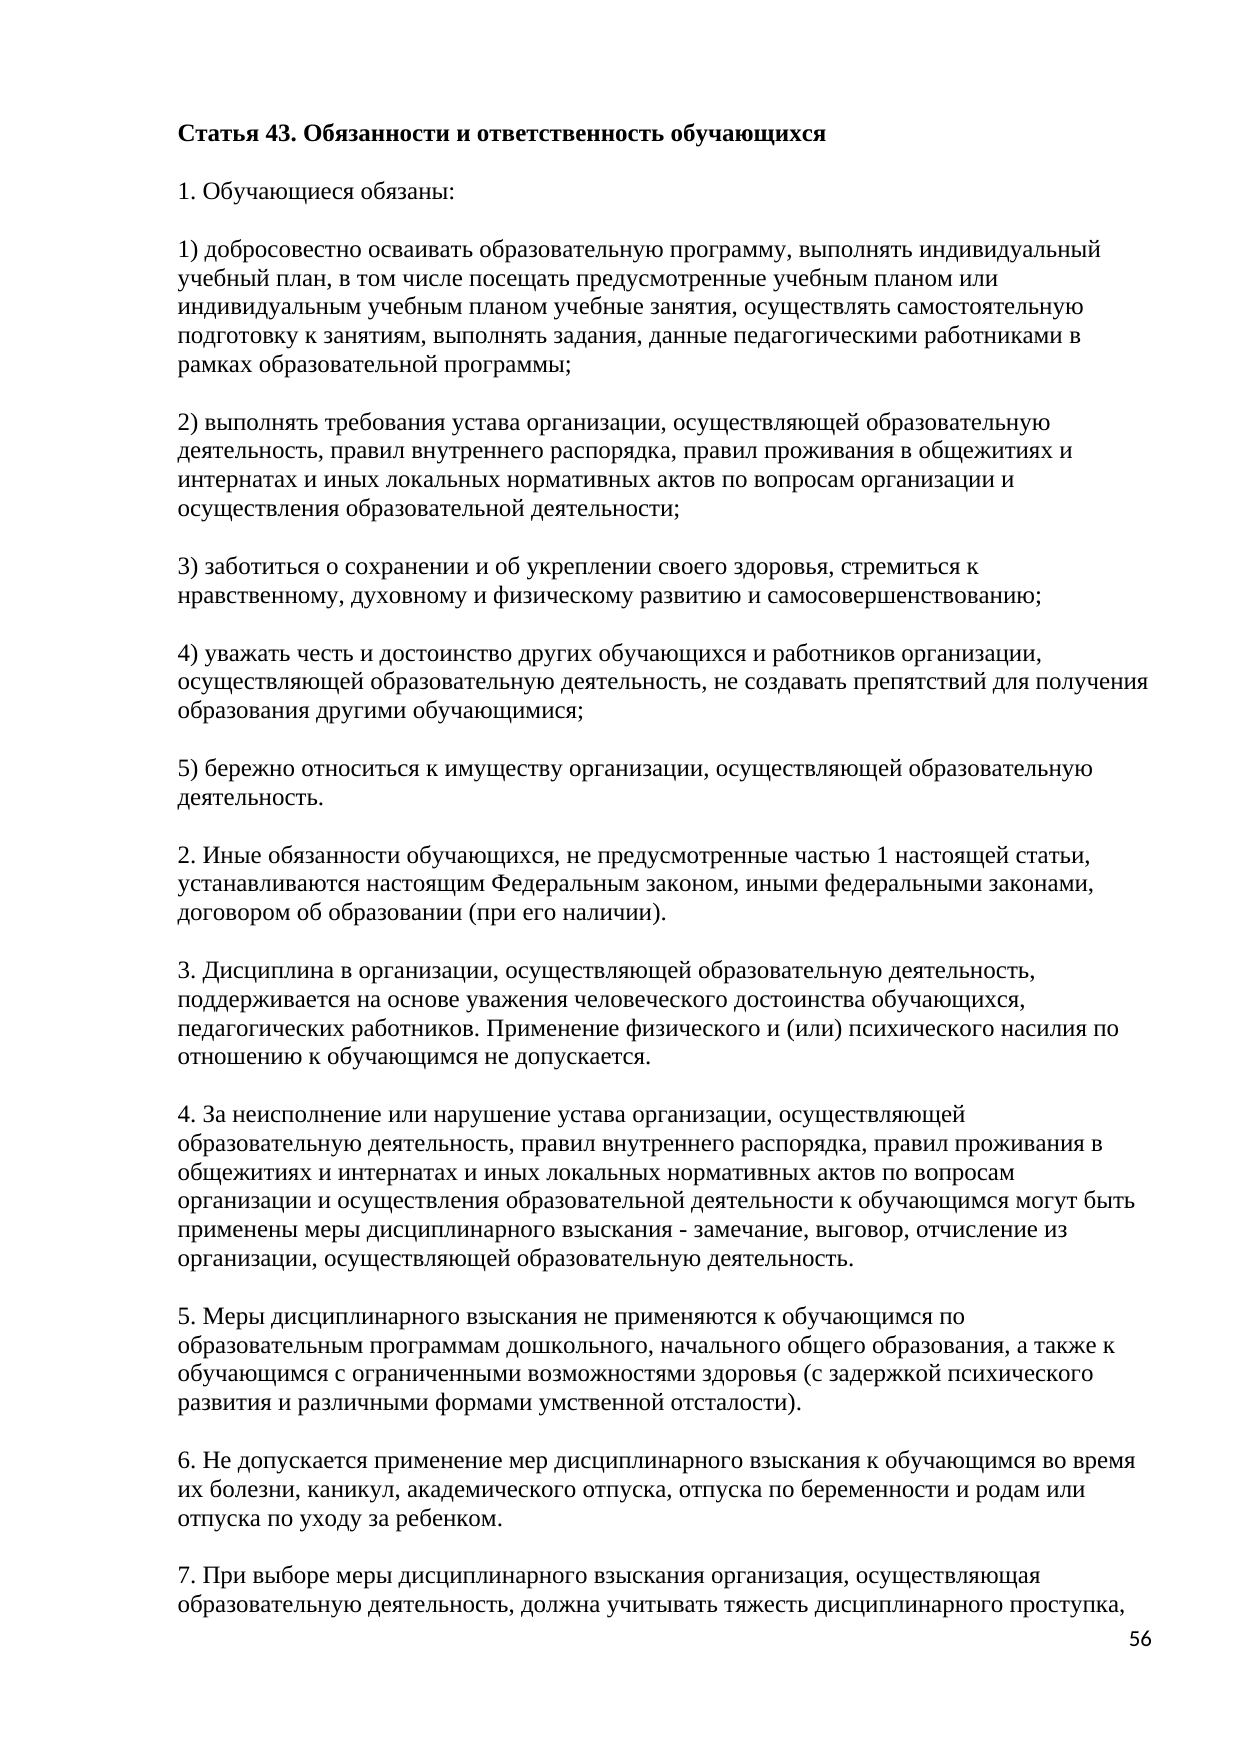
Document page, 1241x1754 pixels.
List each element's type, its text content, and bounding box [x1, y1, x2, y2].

text 3. Дисциплина в организации, осуществляющей образовательную деятельность, поддерживается на основе уважения человеческого достоинства обучающихся, педагогических работников. Применение физического и (или) психического насилия по отношению к обучающимся не допускается. [177, 955, 1152, 1070]
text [177, 1561, 1152, 1618]
text 5. Меры дисциплинарного взыскания не применяются к обучающимся по образовательным программам дошкольного, начального общего образования, а также к обучающимся с ограниченными возможностями здоровья (с задержкой психического развития и различными формами умственной отсталости). [177, 1301, 1152, 1416]
text 2) выполнять требования устава организации, осуществляющей образовательную деятельность, правил внутреннего распорядка, правил проживания в общежитиях и интернатах и иных локальных нормативных актов по вопросам организации и осуществления образовательной деятельности; [177, 407, 1152, 522]
text 6. Не допускается применение мер дисциплинарного взыскания к обучающимся во время их болезни, каникул, академического отпуска, отпуска по беременности и родам или отпуска по уходу за ребенком. [177, 1445, 1152, 1531]
text 4) уважать честь и достоинство других обучающихся и работников организации, осуществляющей образовательную деятельность, не создавать препятствий для получения образования другими обучающимися; [177, 638, 1152, 724]
text 2. Иные обязанности обучающихся, не предусмотренные частью 1 настоящей статьи, устанавливаются настоящим Федеральным законом, иными федеральными законами, договором об образовании (при его наличии). [177, 840, 1152, 926]
text 4. За неисполнение или нарушение устава организации, осуществляющей образовательную деятельность, правил внутреннего распорядка, правил проживания в общежитиях и интернатах и иных локальных нормативных актов по вопросам организации и осуществления образовательной деятельности к обучающимся могут быть применены меры дисциплинарного взыскания - замечание, выговор, отчисление из организации, осуществляющей образовательную деятельность. [177, 1099, 1152, 1272]
text 5) бережно относиться к имуществу организации, осуществляющей образовательную деятельность. [177, 753, 1152, 811]
text 3) заботиться о сохранении и об укреплении своего здоровья, стремиться к нравственному, духовному и физическому развитию и самосовершенствованию; [177, 551, 1152, 608]
text 1. Обучающиеся обязаны: [177, 176, 1152, 205]
text 1) добросовестно осваивать образовательную программу, выполнять индивидуальный учебный план, в том числе посещать предусмотренные учебным планом или индивидуальным учебным планом учебные занятия, осуществлять самостоятельную подготовку к занятиям, выполнять задания, данные педагогическими работниками в рамках образовательной программы; [177, 234, 1152, 378]
text Статья 43. Обязанности и ответственность обучающихся [177, 118, 1152, 147]
